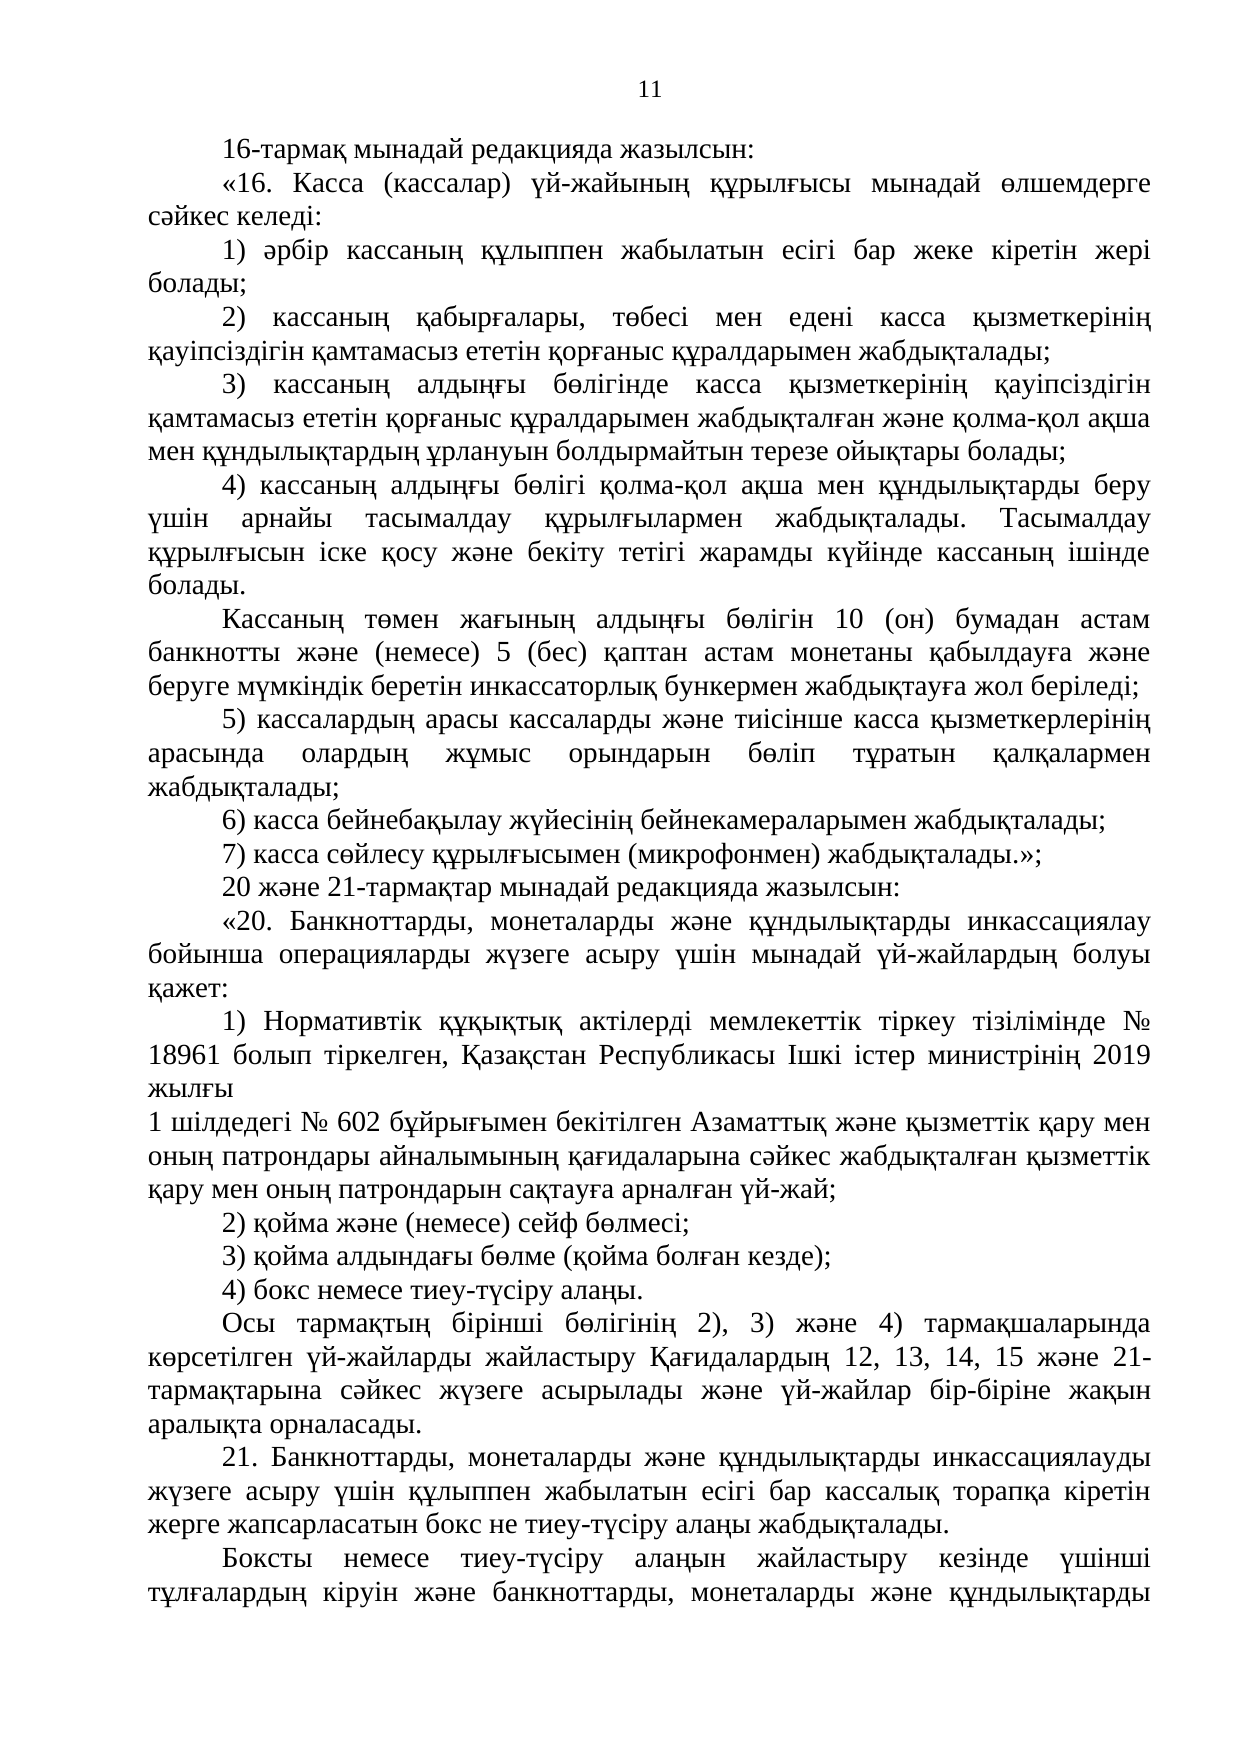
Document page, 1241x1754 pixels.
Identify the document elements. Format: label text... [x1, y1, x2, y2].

text 2) кассаның қабырғалары, төбесі мен едені касса қызметкерінің қауіпсіздігін қамтамасыз ететін қорғаныс құралдарымен жабдықталады; [148, 299, 1152, 366]
text 21. Банкноттарды, монеталарды және құндылықтарды инкассациялауды жүзеге асыру үшін құлыппен жабылатын есігі бар кассалық торапқа кіретін жерге жапсарласатын бокс не тиеу-түсіру алаңы жабдықталады. [148, 1439, 1152, 1540]
text 20 және 21-тармақтар мынадай редакцияда жазылсын: [148, 869, 1152, 903]
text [148, 1540, 1152, 1607]
text «16. Касса (кассалар) үй-жайының құрылғысы мынадай өлшемдерге сәйкес келеді: [148, 165, 1152, 232]
text 1) әрбір кассаның құлыппен жабылатын есігі бар жеке кіретін жері болады; [148, 232, 1152, 299]
text «20. Банкноттарды, монеталарды және құндылықтарды инкассациялау бойынша операцияларды жүзеге асыру үшін мынадай үй-жайлардың болуы қажет: [148, 903, 1152, 1003]
text 6) касса бейнебақылау жүйесінің бейнекамераларымен жабдықталады; [148, 802, 1152, 836]
text Кассаның төмен жағының алдыңғы бөлігін 10 (он) бумадан астам банкнотты және (немесе) 5 (бес) қаптан астам монетаны қабылдауға және беруге мүмкіндік беретін инкассаторлық бункермен жабдықтауға жол беріледі; [148, 601, 1152, 702]
text 7) касса сөйлесу құрылғысымен (микрофонмен) жабдықталады.»; [148, 836, 1152, 869]
text 3) қойма алдындағы бөлме (қойма болған кезде); [148, 1238, 1152, 1272]
text 4) бокс немесе тиеу-түсіру алаңы. [148, 1272, 1152, 1305]
text 16-тармақ мынадай редакцияда жазылсын: [148, 131, 1152, 165]
text 4) кассаның алдыңғы бөлігі қолма-қол ақша мен құндылықтарды беру үшін арнайы тасымалдау құрылғылармен жабдықталады. Тасымалдау құрылғысын іске қосу және бекіту тетігі жарамды күйінде кассаның ішінде болады. [148, 467, 1152, 601]
text 1) Нормативтік құқықтық актілерді мемлекеттік тіркеу тізілімінде № 18961 болып тіркелген, Қазақстан Республикасы Ішкі істер министрінің 2019 жылғы 1 шілдедегі № 602 бұйрығымен бекітілген Азаматтық және қызметтік қару мен оның патрондары айналымының қағидаларына сәйкес жабдықталған қызметтік қару мен оның патрондарын сақтауға арналған үй-жай; [148, 1003, 1152, 1205]
text 2) қойма және (немесе) сейф бөлмесі; [148, 1205, 1152, 1238]
text 3) кассаның алдыңғы бөлігінде касса қызметкерінің қауіпсіздігін қамтамасыз ететін қорғаныс құралдарымен жабдықталған және қолма-қол ақша мен құндылықтардың ұрлануын болдырмайтын терезе ойықтары болады; [148, 366, 1152, 467]
text Осы тармақтың бірінші бөлігінің 2), 3) және 4) тармақшаларында көрсетілген үй-жайларды жайластыру Қағидалардың 12, 13, 14, 15 және 21-тармақтарына сәйкес жүзеге асырылады және үй-жайлар бір-біріне жақын аралықта орналасады. [148, 1305, 1152, 1439]
text 5) кассалардың арасы кассаларды және тиісінше касса қызметкерлерінің арасында олардың жұмыс орындарын бөліп тұратын қалқалармен жабдықталады; [148, 702, 1152, 802]
